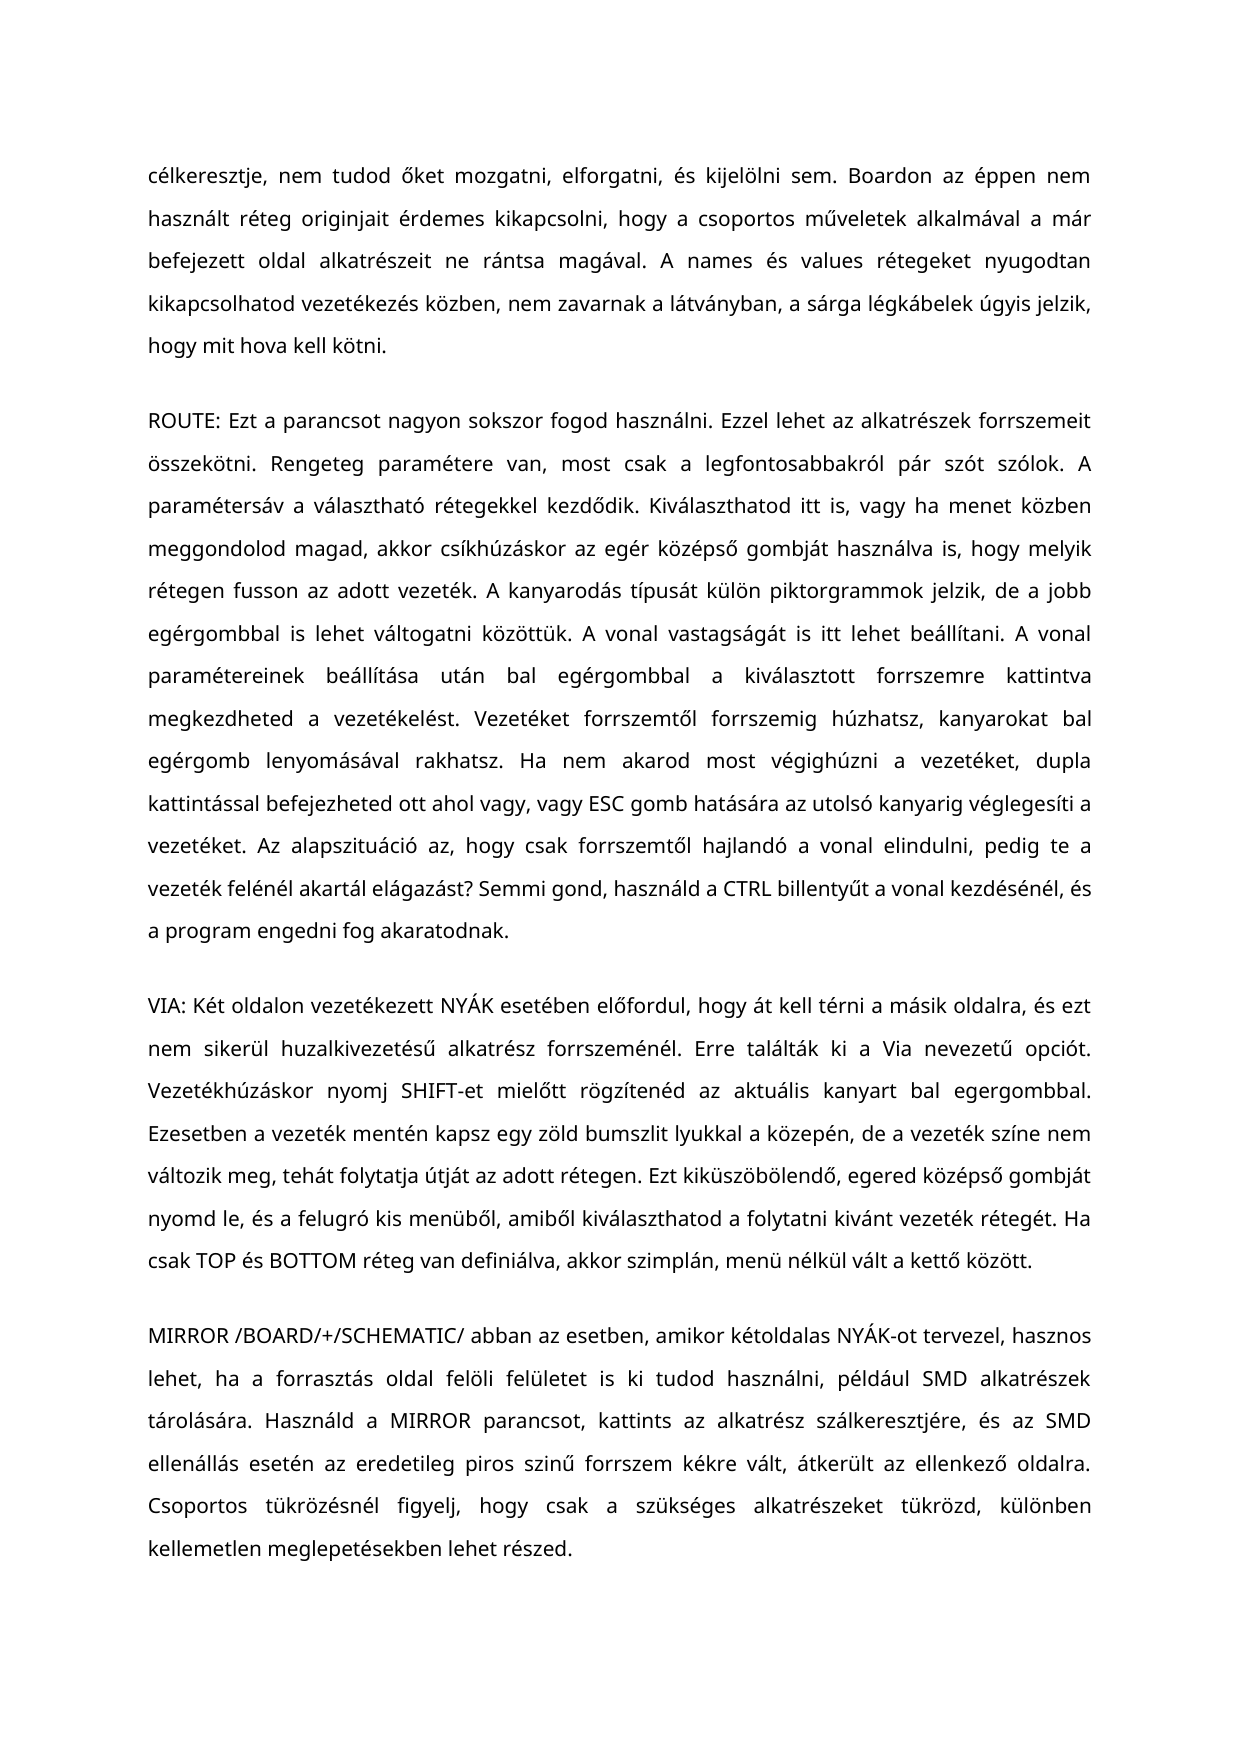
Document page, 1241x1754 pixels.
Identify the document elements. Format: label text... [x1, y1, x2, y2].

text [148, 148, 1093, 360]
text MIRROR /BOARD/+/SCHEMATIC/ abban az esetben, amikor kétoldalas NYÁK-ot tervezel, hasznos lehet, ha a forrasztás oldal felöli felületet is ki tudod használni, például SMD alkatrészek tárolására. Használd a MIRROR parancsot, kattints az alkatrész szálkeresztjére, és az SMD ellenállás esetén az eredetileg piros szinű forrszem kékre vált, átkerült az ellenkező oldalra. Csoportos tükrözésnél figyelj, hogy csak a szükséges alkatrészeket tükrözd, különben kellemetlen meglepetésekben lehet részed. [148, 1308, 1093, 1563]
text ROUTE: Ezt a parancsot nagyon sokszor fogod használni. Ezzel lehet az alkatrészek forrszemeit összekötni. Rengeteg paramétere van, most csak a legfontosabbakról pár szót szólok. A paramétersáv a választható rétegekkel kezdődik. Kiválaszthatod itt is, vagy ha menet közben meggondolod magad, akkor csíkhúzáskor az egér középső gombját használva is, hogy melyik rétegen fusson az adott vezeték. A kanyarodás típusát külön piktorgrammok jelzik, de a jobb egérgombbal is lehet váltogatni közöttük. A vonal vastagságát is itt lehet beállítani. A vonal paramétereinek beállítása után bal egérgombbal a kiválasztott forrszemre kattintva megkezdheted a vezetékelést. Vezetéket forrszemtől forrszemig húzhatsz, kanyarokat bal egérgomb lenyomásával rakhatsz. Ha nem akarod most végighúzni a vezetéket, dupla kattintással befejezheted ott ahol vagy, vagy ESC gomb hatására az utolsó kanyarig véglegesíti a vezetéket. Az alapszituáció az, hogy csak forrszemtől hajlandó a vonal elindulni, pedig te a vezeték felénél akartál elágazást? Semmi gond, használd a CTRL billentyűt a vonal kezdésénél, és a program engedni fog akaratodnak. [148, 393, 1093, 945]
text VIA: Két oldalon vezetékezett NYÁK esetében előfordul, hogy át kell térni a másik oldalra, és ezt nem sikerül huzalkivezetésű alkatrész forrszeménél. Erre találták ki a Via nevezetű opciót. Vezetékhúzáskor nyomj SHIFT-et mielőtt rögzítenéd az aktuális kanyart bal egergombbal. Ezesetben a vezeték mentén kapsz egy zöld bumszlit lyukkal a közepén, de a vezeték színe nem változik meg, tehát folytatja útját az adott rétegen. Ezt kiküszöbölendő, egered középső gombját nyomd le, és a felugró kis menüből, amiből kiválaszthatod a folytatni kivánt vezeték rétegét. Ha csak TOP és BOTTOM réteg van definiálva, akkor szimplán, menü nélkül vált a kettő között. [148, 978, 1093, 1275]
